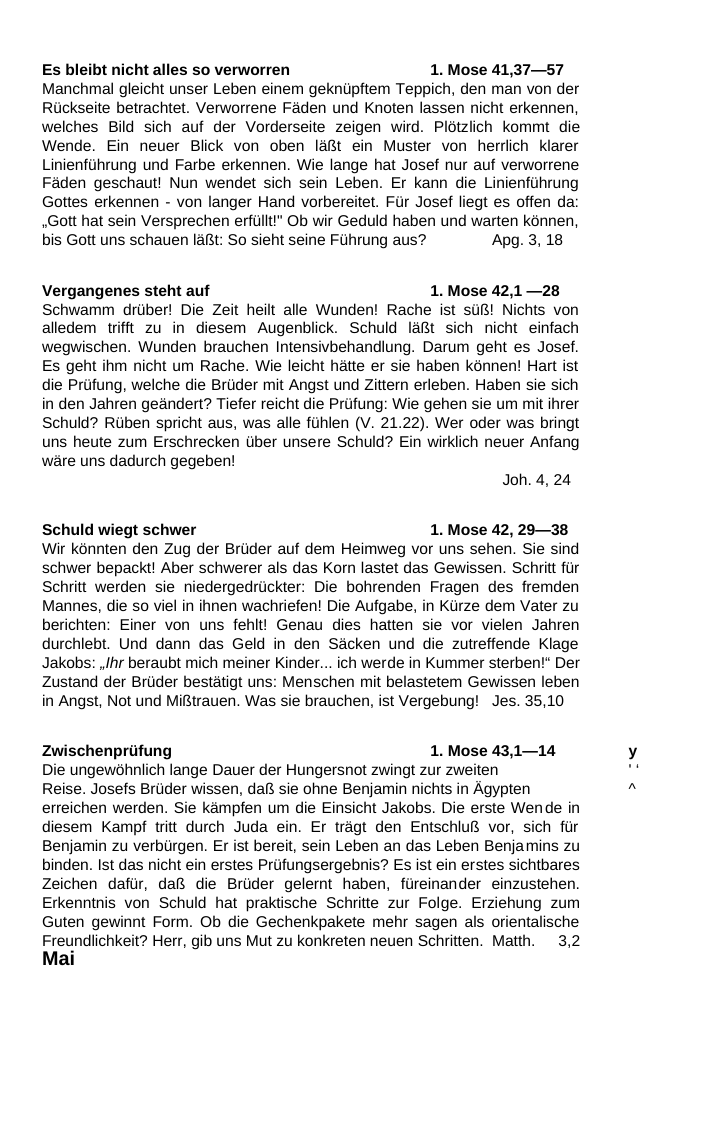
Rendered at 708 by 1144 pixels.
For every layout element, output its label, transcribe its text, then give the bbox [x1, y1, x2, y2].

text Wir könnten den Zug der Brüder auf dem Heimweg vor uns sehen. Sie sind schwer bepackt! Aber schwerer als das Korn lastet das Gewissen. Schritt für Schritt werden sie niedergedrückter: Die bohrenden Fragen des fremden Mannes, die so viel in ihnen wachriefen! Die Aufgabe, in Kürze dem Vater zu berichten: Einer von uns fehlt! Genau dies hatten sie vor vielen Jahren durchlebt. Und dann das Geld in den Säcken und die zutreffende Klage Jakobs: „Ihr beraubt mich meiner Kinder... ich werde in Kummer sterben!“ Der Zustand der Brüder bestätigt uns: Menschen mit belastetem Gewissen leben in Angst, Not und Mißtrauen. Was sie brauchen, ist Vergebung! Jes. 35,10 [42, 539, 580, 710]
subtitle Schuld wiegt schwer 1. Mose 42, 29—38 [42, 521, 663, 539]
text erreichen werden. Sie kämpfen um die Einsicht Jakobs. Die erste Wende in diesem Kampf tritt durch Juda ein. Er trägt den Entschluß vor, sich für Benjamin zu verbürgen. Er ist bereit, sein Leben an das Leben Benjamins zu binden. Ist das nicht ein erstes Prüfungsergebnis? Es ist ein erstes sichtbares Zeichen dafür, daß die Brüder gelernt haben, füreinander einzustehen. Erkenntnis von Schuld hat praktische Schritte zur Folge. Erziehung zum Guten gewinnt Form. Ob die Gechenkpakete mehr sagen als orientalische Freundlichkeit? Herr, gib uns Mut zu konkreten neuen Schritten. Matth. 3,2 Mai [42, 798, 580, 969]
text Joh. 4, 24 [502, 470, 663, 489]
text Die ungewöhnlich lange Dauer der Hungersnot zwingt zur zweiten ' ‘ [42, 760, 663, 779]
subtitle Es bleibt nicht alles so verworren 1. Mose 41,37—57 [42, 60, 663, 79]
text Zwischenprüfung 1. Mose 43,1—14 y [42, 741, 663, 760]
subtitle Vergangenes steht auf 1. Mose 42,1 —28 [42, 281, 663, 300]
text Manchmal gleicht unser Leben einem geknüpftem Teppich, den man von der Rückseite betrachtet. Verworrene Fäden und Knoten lassen nicht erkennen, welches Bild sich auf der Vorderseite zeigen wird. Plötzlich kommt die Wende. Ein neuer Blick von oben läßt ein Muster von herrlich klarer Linienführung und Farbe erkennen. Wie lange hat Josef nur auf verworrene Fäden geschaut! Nun wendet sich sein Leben. Er kann die Linienführung Gottes erkennen - von langer Hand vorbereitet. Für Josef liegt es offen da: „Gott hat sein Versprechen erfüllt!" Ob wir Geduld haben und warten können, bis Gott uns schauen läßt: So sieht seine Führung aus? Apg. 3, 18 [42, 79, 580, 249]
text Schwamm drüber! Die Zeit heilt alle Wunden! Rache ist süß! Nichts von alledem trifft zu in diesem Augenblick. Schuld läßt sich nicht einfach wegwischen. Wunden brauchen Intensivbehandlung. Darum geht es Josef. Es geht ihm nicht um Rache. Wie leicht hätte er sie haben können! Hart ist die Prüfung, welche die Brüder mit Angst und Zittern erleben. Haben sie sich in den Jahren geändert? Tiefer reicht die Prüfung: Wie gehen sie um mit ihrer Schuld? Rüben spricht aus, was alle fühlen (V. 21.22). Wer oder was bringt uns heute zum Erschrecken über unsere Schuld? Ein wirklich neuer Anfang wäre uns dadurch gegeben! [42, 300, 580, 470]
text Reise. Josefs Brüder wissen, daß sie ohne Benjamin nichts in Ägypten ^ [42, 779, 663, 798]
